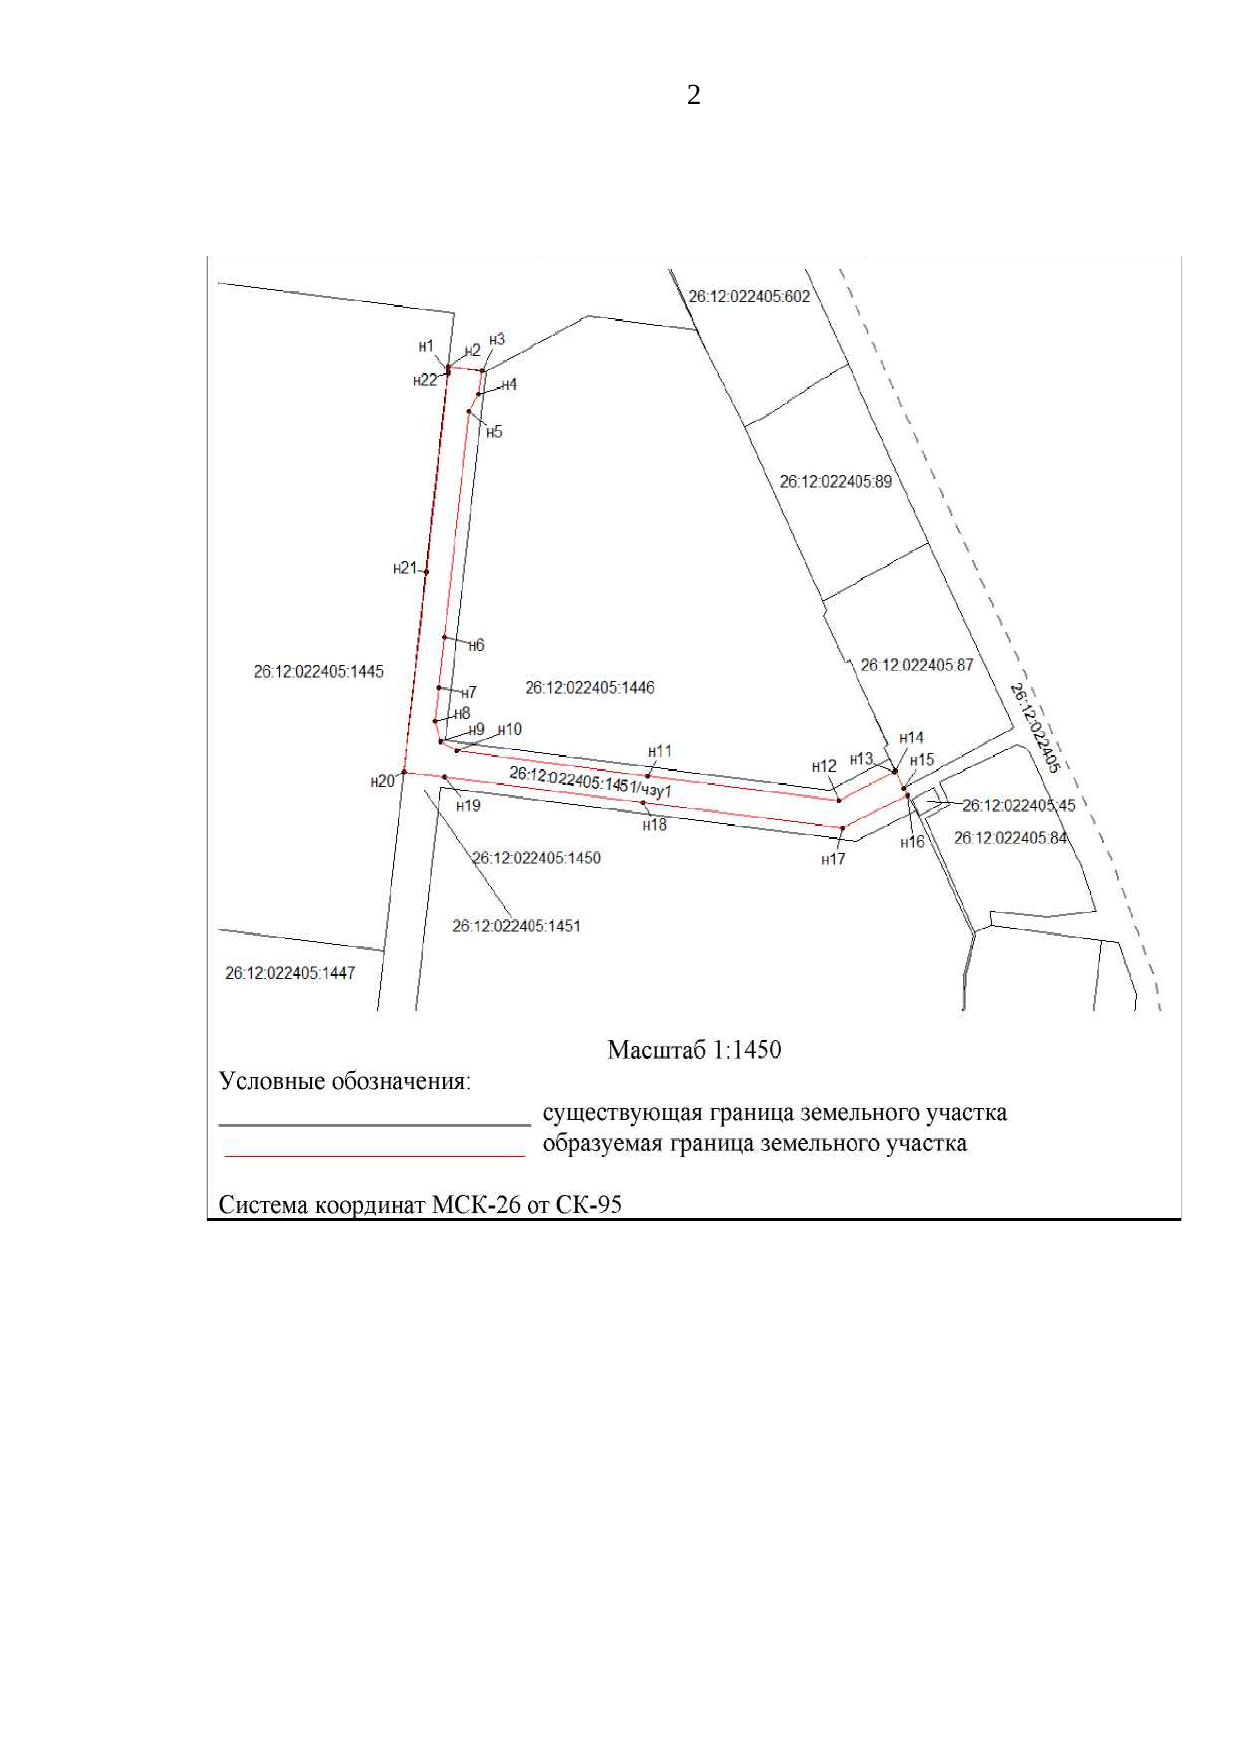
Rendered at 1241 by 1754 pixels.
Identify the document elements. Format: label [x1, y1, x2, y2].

picture [206, 256, 1182, 1221]
